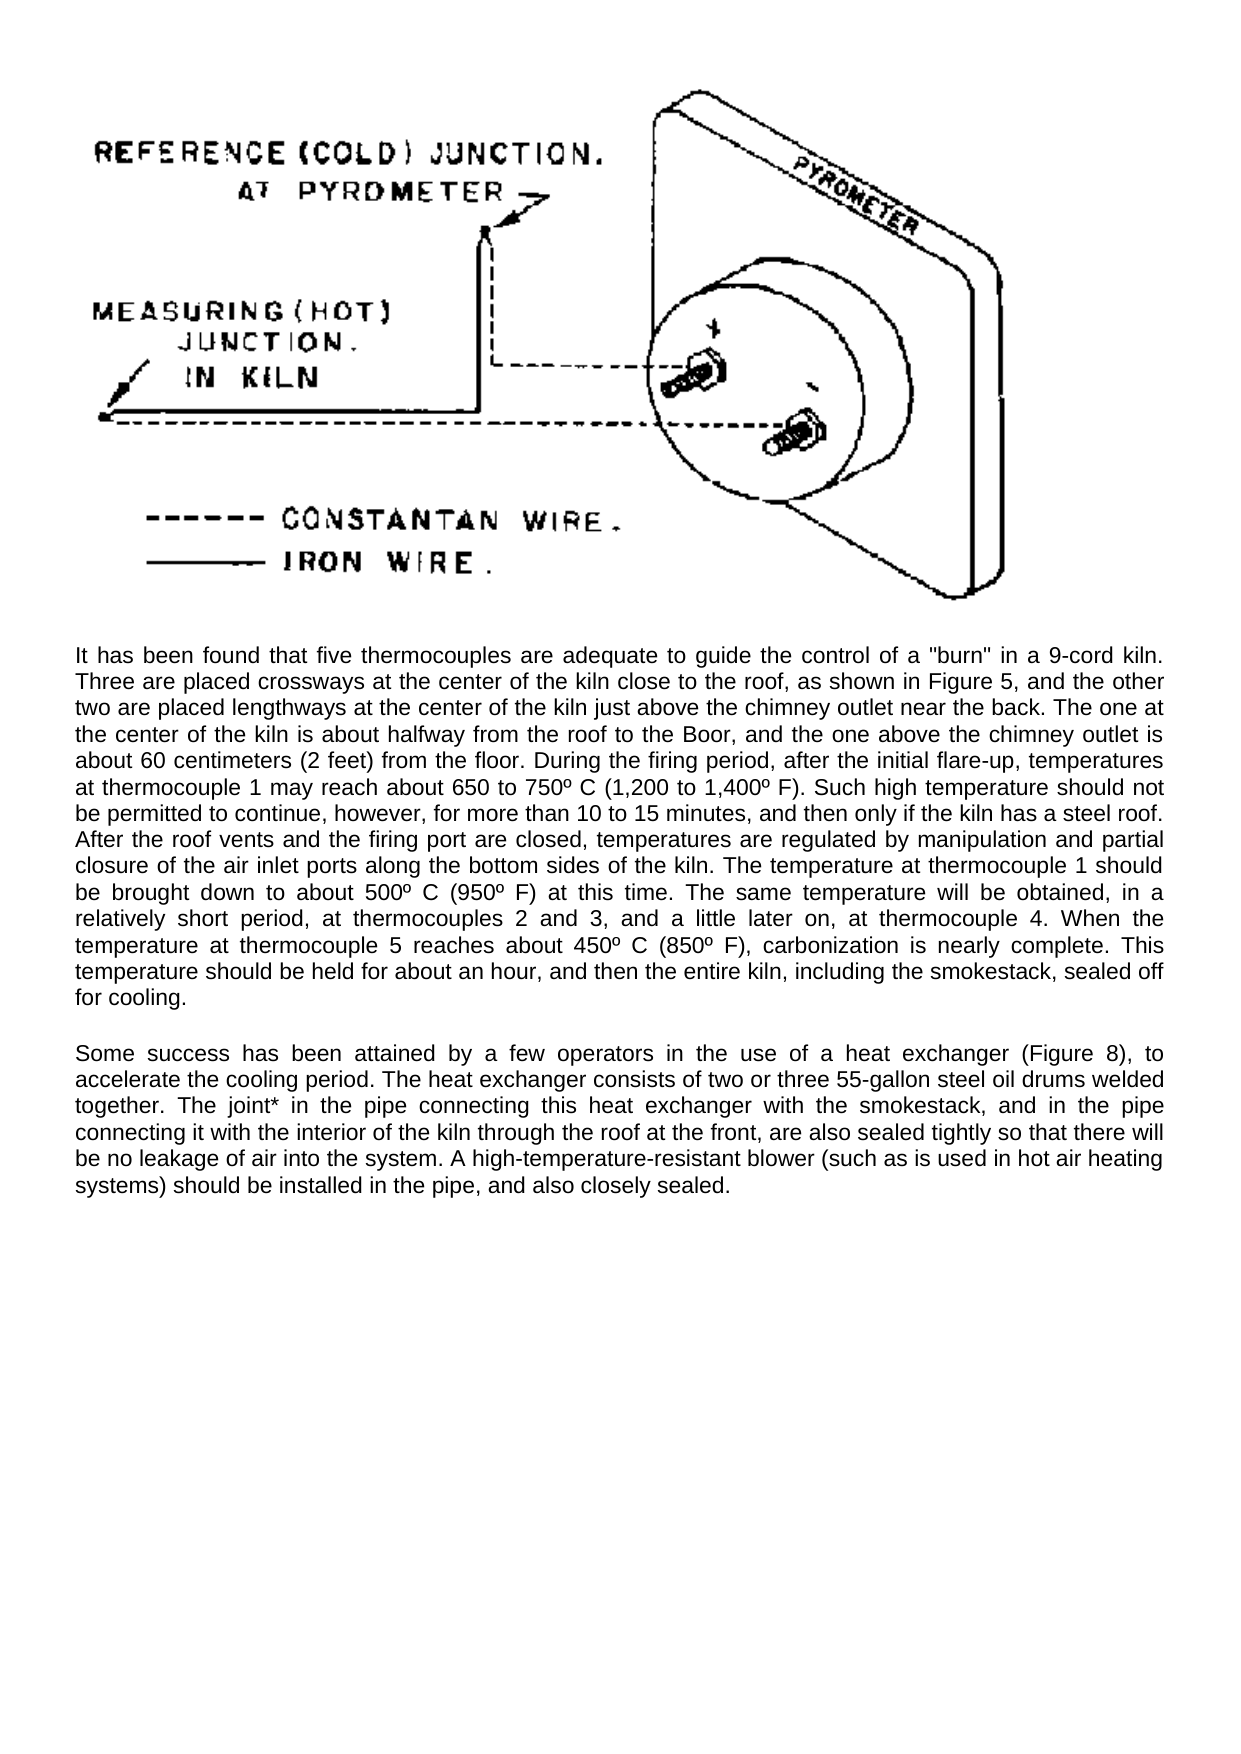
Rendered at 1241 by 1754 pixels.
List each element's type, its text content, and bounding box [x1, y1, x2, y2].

picture [75, 75, 1011, 613]
text Some success has been attained by a few operators in the use of a heat exchanger (Figure 8), to accelerate the cooling period. The heat exchanger consists of two or three 55-gallon steel oil drums welded together. The joint* in the pipe connecting this heat exchanger with the smokestack, and in the pipe connecting it with the interior of the kiln through the roof at the front, are also sealed tightly so that there will be no leakage of air into the system. A high-temperature-resistant blower (such as is used in hot air heating systems) should be installed in the pipe, and also closely sealed. [75, 1040, 1165, 1198]
text It has been found that five thermocouples are adequate to guide the control of a "burn" in a 9-cord kiln. Three are placed crossways at the center of the kiln close to the roof, as shown in Figure 5, and the other two are placed lengthways at the center of the kiln just above the chimney outlet near the back. The one at the center of the kiln is about halfway from the roof to the Boor, and the one above the chimney outlet is about 60 centimeters (2 feet) from the floor. During the firing period, after the initial flare-up, temperatures at thermocouple 1 may reach about 650 to 750º C (1,200 to 1,400º F). Such high temperature should not be permitted to continue, however, for more than 10 to 15 minutes, and then only if the kiln has a steel roof. After the roof vents and the firing port are closed, temperatures are regulated by manipulation and partial closure of the air inlet ports along the bottom sides of the kiln. The temperature at thermocouple 1 should be brought down to about 500º C (950º F) at this time. The same temperature will be obtained, in a relatively short period, at thermocouples 2 and 3, and a little later on, at thermocouple 4. When the temperature at thermocouple 5 reaches about 450º C (850º F), carbonization is nearly complete. This temperature should be held for about an hour, and then the entire kiln, including the smokestack, sealed off for cooling. [75, 642, 1165, 1011]
